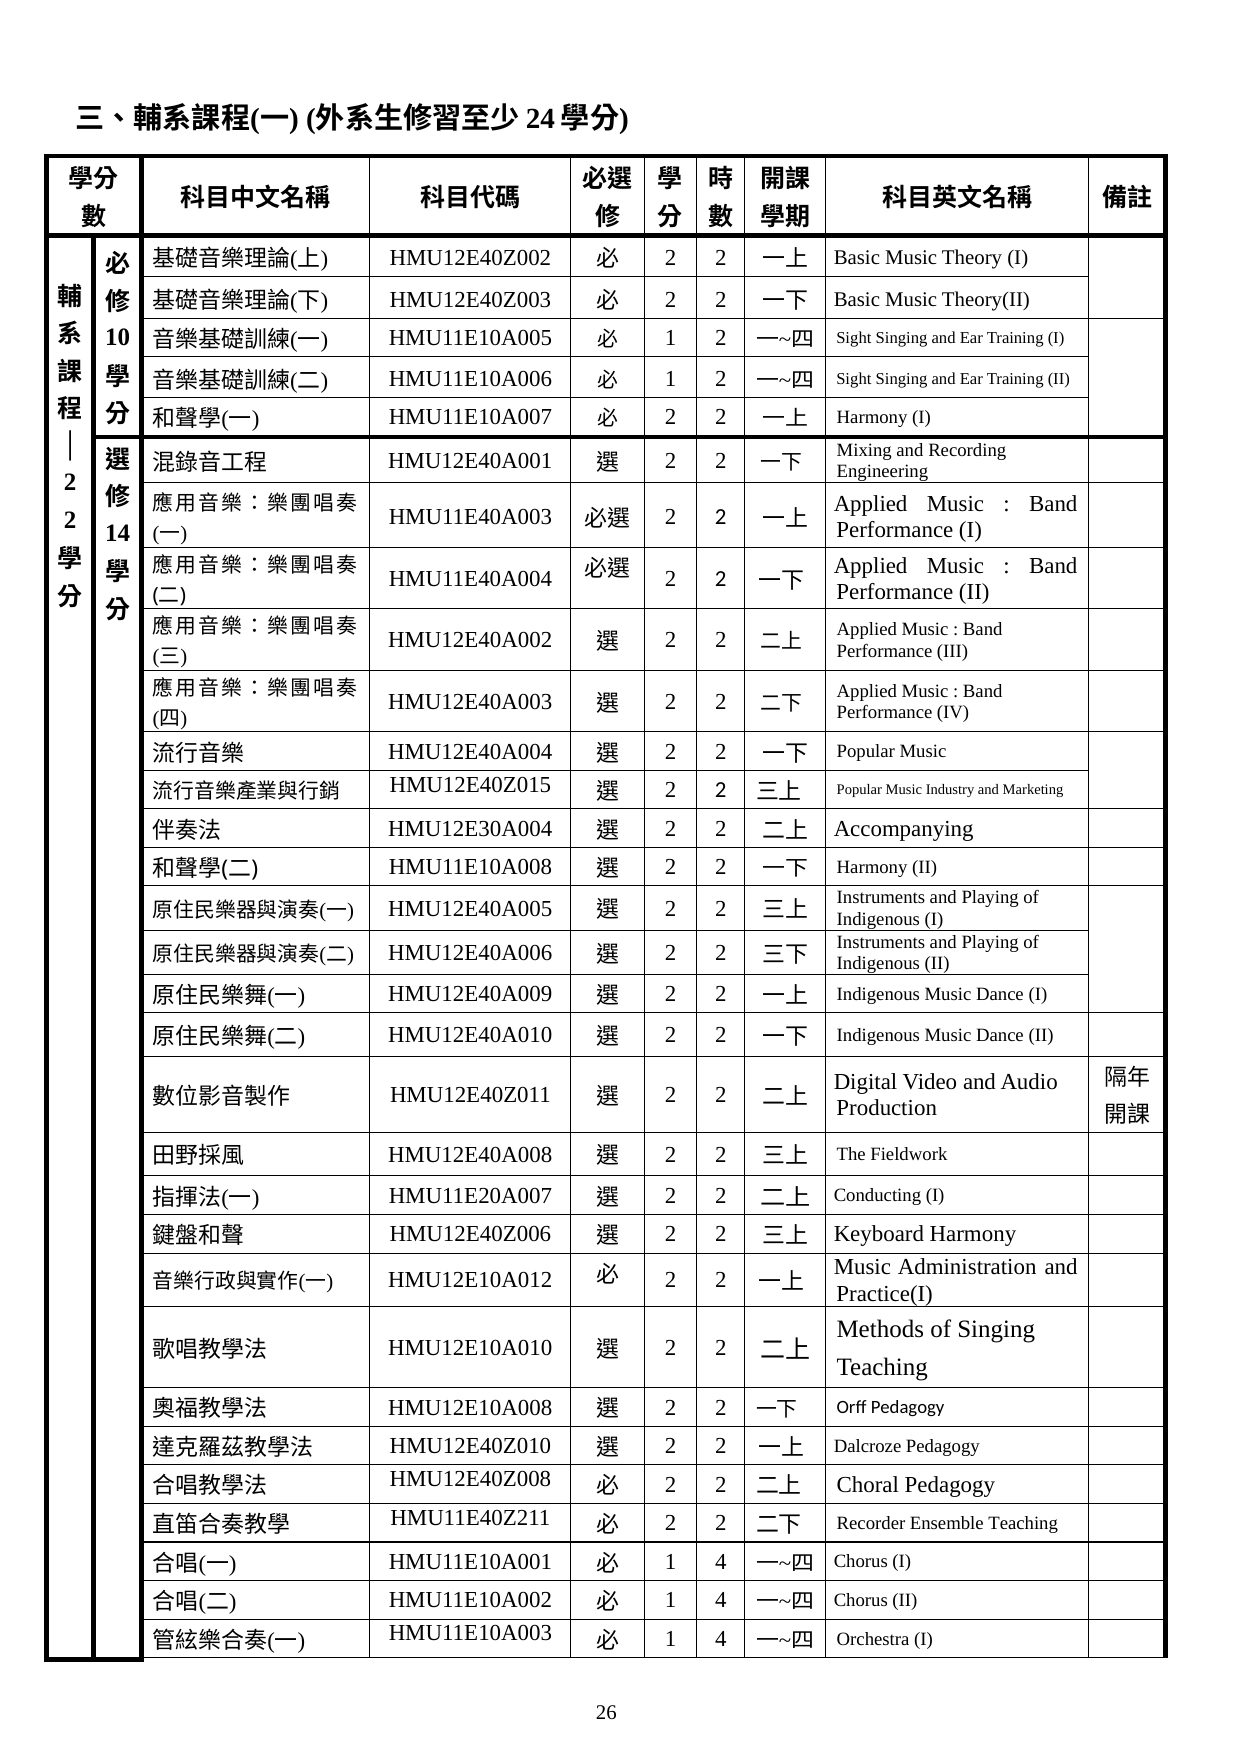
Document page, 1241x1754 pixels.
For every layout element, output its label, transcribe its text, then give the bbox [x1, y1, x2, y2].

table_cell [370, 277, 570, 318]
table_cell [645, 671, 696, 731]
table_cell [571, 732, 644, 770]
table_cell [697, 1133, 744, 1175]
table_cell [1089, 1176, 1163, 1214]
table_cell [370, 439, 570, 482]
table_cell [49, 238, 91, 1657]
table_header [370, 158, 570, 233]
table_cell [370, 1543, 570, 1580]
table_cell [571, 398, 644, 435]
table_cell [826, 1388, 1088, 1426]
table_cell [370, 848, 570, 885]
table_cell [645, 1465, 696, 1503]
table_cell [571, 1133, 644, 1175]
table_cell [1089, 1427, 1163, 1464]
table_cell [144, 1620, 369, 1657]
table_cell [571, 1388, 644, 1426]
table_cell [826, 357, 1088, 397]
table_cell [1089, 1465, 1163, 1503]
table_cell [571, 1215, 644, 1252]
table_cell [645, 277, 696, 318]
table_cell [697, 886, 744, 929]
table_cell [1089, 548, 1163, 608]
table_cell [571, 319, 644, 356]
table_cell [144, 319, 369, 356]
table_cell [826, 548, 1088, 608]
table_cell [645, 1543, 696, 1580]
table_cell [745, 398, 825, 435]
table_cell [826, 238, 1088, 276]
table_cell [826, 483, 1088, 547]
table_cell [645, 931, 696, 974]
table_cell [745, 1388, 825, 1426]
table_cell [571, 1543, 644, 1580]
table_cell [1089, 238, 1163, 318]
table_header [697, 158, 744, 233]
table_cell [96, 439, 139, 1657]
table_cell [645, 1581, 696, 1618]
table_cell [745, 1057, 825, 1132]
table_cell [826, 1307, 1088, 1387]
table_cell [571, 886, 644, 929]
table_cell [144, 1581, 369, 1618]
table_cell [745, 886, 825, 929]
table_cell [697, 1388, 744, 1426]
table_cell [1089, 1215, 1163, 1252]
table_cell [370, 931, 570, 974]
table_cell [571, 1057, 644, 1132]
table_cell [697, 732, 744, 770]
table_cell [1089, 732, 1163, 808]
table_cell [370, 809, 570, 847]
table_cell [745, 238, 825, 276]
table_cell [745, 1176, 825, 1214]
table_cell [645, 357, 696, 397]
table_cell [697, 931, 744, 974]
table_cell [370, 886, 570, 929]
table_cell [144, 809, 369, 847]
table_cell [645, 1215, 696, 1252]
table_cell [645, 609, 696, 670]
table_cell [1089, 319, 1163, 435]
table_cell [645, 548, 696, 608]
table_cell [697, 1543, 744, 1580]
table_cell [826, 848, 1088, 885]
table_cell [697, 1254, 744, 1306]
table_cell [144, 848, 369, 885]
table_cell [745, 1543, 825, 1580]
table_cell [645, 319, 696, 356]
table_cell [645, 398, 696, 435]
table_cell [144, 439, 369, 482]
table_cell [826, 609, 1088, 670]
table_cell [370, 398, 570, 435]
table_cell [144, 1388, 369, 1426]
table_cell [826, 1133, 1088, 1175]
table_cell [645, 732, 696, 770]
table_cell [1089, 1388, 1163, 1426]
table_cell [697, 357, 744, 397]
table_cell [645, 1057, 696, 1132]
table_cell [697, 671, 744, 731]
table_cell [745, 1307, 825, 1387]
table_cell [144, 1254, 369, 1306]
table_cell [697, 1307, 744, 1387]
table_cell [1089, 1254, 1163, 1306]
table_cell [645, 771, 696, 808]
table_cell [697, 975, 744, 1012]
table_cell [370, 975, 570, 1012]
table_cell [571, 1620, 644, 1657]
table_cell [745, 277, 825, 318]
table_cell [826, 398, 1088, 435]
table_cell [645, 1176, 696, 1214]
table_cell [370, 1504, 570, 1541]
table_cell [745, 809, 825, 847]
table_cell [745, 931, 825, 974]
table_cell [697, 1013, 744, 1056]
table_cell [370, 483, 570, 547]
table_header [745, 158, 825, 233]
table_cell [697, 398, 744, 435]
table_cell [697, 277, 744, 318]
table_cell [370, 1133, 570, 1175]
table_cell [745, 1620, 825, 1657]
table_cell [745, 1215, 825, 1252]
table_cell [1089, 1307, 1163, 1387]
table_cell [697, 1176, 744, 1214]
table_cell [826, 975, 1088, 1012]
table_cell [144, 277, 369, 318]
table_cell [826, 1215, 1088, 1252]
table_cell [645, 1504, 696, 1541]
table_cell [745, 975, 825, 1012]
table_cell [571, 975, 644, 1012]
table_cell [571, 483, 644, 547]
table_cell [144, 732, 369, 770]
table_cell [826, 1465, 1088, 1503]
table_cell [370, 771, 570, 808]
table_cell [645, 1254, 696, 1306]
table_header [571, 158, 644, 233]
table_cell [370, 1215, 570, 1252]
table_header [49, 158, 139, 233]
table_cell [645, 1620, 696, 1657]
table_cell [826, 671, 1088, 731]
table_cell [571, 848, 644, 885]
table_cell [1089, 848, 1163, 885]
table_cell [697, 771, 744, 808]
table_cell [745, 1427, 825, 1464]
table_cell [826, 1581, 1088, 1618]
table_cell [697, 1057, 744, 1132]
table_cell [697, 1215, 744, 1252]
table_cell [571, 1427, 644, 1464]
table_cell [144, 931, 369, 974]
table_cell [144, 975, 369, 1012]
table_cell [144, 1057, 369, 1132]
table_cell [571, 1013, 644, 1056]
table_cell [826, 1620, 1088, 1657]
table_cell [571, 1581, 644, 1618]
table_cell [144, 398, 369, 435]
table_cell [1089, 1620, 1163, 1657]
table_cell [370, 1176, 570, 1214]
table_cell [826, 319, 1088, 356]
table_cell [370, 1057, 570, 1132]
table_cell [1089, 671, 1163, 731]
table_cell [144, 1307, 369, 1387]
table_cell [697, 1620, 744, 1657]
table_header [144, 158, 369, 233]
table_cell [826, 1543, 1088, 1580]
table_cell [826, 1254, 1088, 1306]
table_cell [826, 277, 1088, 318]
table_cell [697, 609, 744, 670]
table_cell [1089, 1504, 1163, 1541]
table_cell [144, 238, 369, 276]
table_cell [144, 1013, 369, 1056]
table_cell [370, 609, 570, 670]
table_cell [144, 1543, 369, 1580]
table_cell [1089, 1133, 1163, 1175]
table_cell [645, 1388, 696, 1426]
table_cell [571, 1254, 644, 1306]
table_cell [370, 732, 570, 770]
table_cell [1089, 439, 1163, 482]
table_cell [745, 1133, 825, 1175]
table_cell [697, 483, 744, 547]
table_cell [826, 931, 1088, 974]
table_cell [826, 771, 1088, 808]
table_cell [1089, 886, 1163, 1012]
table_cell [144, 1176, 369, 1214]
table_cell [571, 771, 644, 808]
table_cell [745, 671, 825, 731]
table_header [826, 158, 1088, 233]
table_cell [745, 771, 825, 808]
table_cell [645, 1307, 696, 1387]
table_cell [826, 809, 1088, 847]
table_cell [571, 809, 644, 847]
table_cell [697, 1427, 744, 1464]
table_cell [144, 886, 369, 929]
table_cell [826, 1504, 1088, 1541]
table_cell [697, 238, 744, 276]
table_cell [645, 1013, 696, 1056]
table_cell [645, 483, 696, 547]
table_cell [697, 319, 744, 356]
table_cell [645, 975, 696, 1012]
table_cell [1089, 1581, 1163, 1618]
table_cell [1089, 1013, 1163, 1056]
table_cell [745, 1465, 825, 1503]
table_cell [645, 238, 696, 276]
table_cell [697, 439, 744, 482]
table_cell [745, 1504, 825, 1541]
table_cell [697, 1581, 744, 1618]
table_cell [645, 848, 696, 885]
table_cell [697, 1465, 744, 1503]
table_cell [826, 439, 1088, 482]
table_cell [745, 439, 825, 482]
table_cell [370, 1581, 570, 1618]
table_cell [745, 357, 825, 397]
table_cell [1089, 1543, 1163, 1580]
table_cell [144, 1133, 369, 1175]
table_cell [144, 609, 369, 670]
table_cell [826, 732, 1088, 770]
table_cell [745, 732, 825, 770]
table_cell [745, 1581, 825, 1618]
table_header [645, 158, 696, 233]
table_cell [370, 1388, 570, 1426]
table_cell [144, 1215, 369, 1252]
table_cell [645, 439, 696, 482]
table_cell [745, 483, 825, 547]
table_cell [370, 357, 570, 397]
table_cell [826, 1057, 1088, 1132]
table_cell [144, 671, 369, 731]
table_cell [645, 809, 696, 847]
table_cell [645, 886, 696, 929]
text 三、輔系課程(一) (外系生修習至少24學分) [75, 79, 1137, 154]
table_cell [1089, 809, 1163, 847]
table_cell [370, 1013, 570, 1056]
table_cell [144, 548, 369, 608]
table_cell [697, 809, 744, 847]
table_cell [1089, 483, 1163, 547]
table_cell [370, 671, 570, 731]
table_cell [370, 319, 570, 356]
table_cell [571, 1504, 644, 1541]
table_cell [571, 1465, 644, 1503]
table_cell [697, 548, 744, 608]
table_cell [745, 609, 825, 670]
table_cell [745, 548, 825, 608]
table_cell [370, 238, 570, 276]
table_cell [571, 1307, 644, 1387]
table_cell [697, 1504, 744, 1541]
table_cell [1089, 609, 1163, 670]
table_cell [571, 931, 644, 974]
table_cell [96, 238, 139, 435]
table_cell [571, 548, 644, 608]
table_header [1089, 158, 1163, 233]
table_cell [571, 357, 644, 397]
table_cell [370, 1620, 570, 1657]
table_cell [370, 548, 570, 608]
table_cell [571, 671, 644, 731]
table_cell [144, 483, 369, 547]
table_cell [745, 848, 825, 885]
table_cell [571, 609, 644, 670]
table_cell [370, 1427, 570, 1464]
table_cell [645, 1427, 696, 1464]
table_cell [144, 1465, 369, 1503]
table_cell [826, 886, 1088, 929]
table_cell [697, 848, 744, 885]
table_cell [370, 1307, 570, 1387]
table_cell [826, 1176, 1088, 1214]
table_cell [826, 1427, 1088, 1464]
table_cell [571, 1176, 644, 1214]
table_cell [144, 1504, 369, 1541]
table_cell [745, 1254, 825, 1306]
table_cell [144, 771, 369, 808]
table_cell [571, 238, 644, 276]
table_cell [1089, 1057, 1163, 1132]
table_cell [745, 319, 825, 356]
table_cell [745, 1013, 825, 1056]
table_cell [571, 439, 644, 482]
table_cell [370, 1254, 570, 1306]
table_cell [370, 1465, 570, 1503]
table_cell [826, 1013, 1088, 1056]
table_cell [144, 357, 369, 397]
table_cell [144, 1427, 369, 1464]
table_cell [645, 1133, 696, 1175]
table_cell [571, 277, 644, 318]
